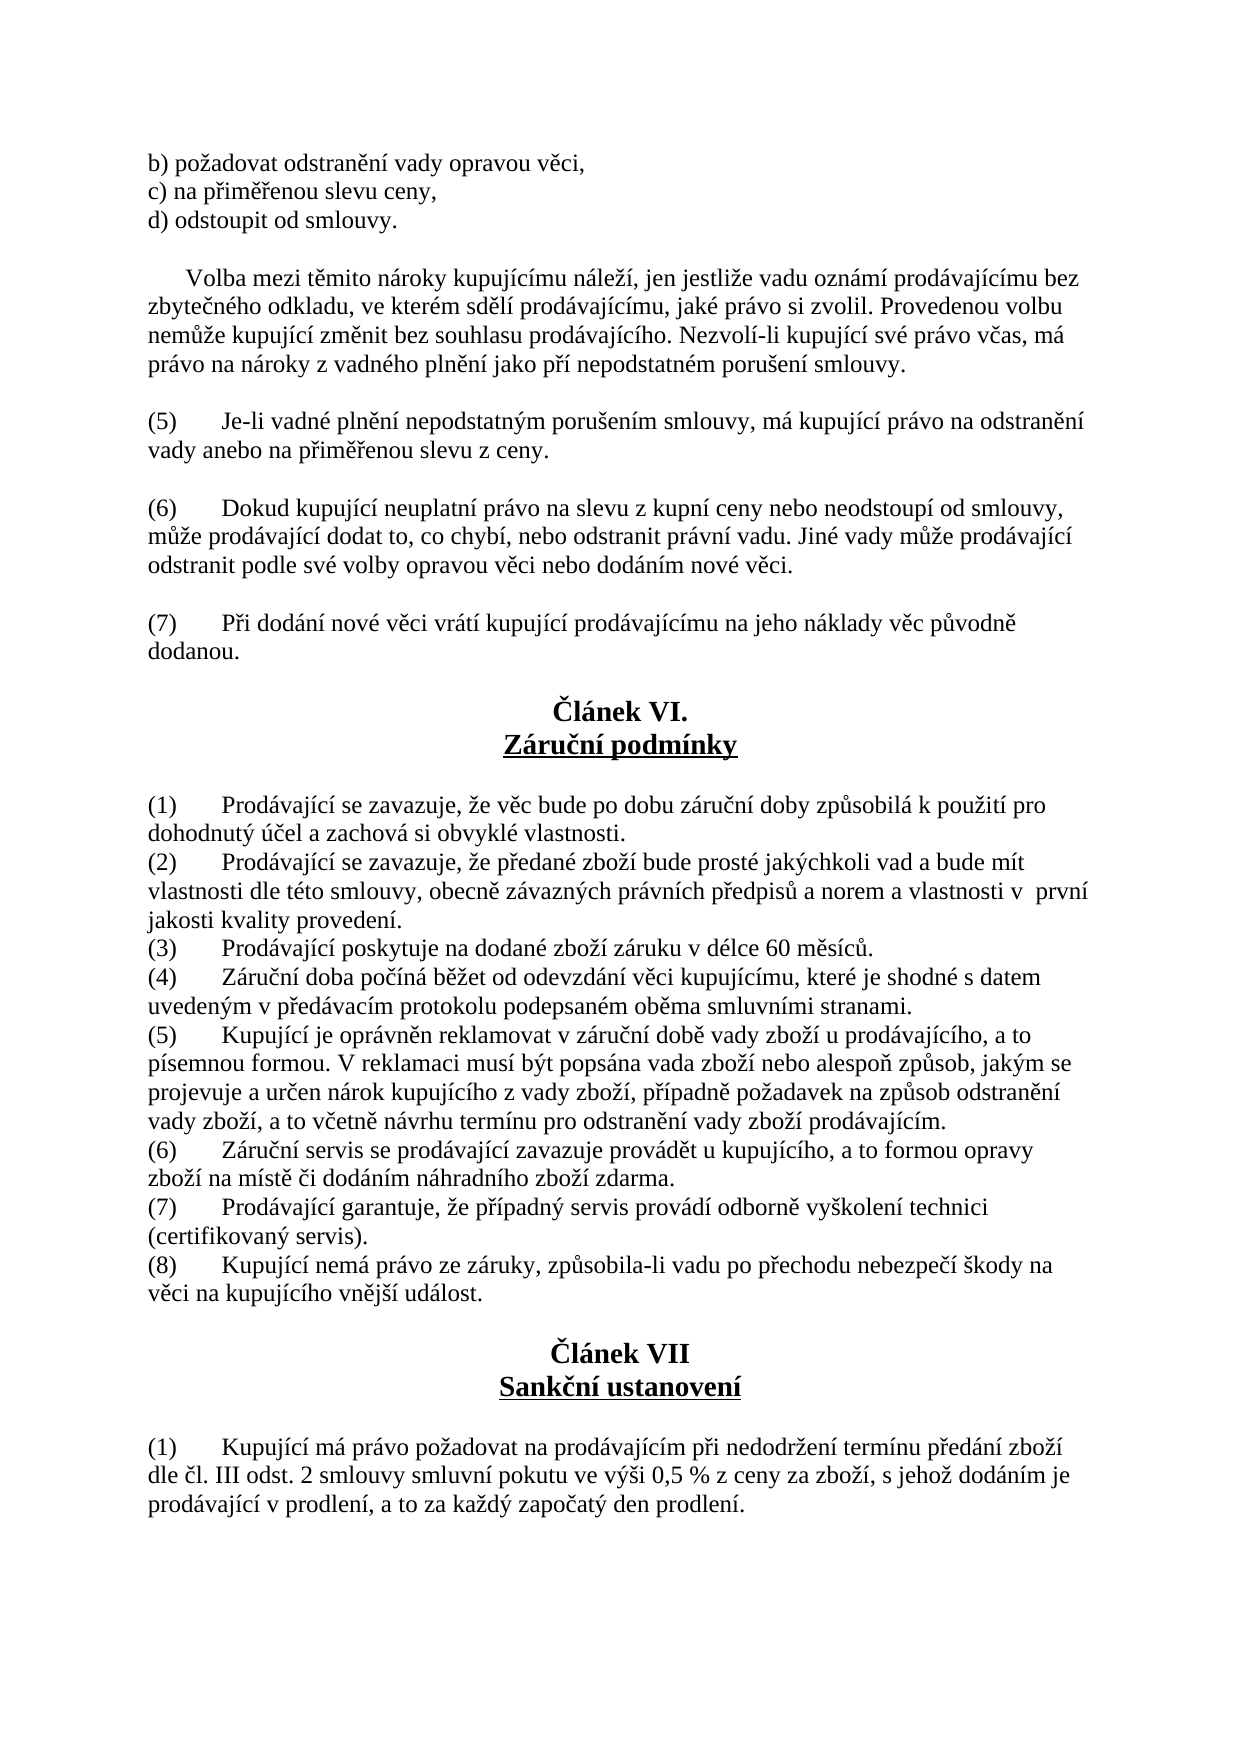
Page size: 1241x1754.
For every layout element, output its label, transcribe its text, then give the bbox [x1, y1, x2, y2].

text (8) Kupující nemá právo ze záruky, způsobila-li vadu po přechodu nebezpečí škody na věci na kupujícího vnější událost. [148, 1250, 1093, 1307]
text (7) Prodávající garantuje, že případný servis provádí odborně vyškolení technici (certifikovaný servis). [148, 1192, 1093, 1250]
text Záruční podmínky [148, 727, 1093, 761]
text (1) Kupující má právo požadovat na prodávajícím při nedodržení termínu předání zboží dle čl. III odst. 2 smlouvy smluvní pokutu ve výši 0,5 % z ceny za zboží, s jehož dodáním je prodávající v prodlení, a to za každý započatý den prodlení. [148, 1432, 1093, 1518]
text (2) Prodávající se zavazuje, že předané zboží bude prosté jakýchkoli vad a bude mít vlastnosti dle této smlouvy, obecně závazných právních předpisů a norem a vlastnosti v první jakosti kvality provedení. [148, 847, 1093, 933]
text d) odstoupit od smlouvy. [148, 205, 1093, 234]
text (7) Při dodání nové věci vrátí kupující prodávajícímu na jeho náklady věc původně dodanou. [148, 608, 1093, 665]
text (5) Kupující je oprávněn reklamovat v záruční době vady zboží u prodávajícího, a to písemnou formou. V reklamaci musí být popsána vada zboží nebo alespoň způsob, jakým se projevuje a určen nárok kupujícího z vady zboží, případně požadavek na způsob odstranění vady zboží, a to včetně návrhu termínu pro odstranění vady zboží prodávajícím. [148, 1020, 1093, 1135]
text (5) Je-li vadné plnění nepodstatným porušením smlouvy, má kupující právo na odstranění vady anebo na přiměřenou slevu z ceny. [148, 406, 1093, 464]
text Článek VI. [148, 694, 1093, 727]
text (6) Záruční servis se prodávající zavazuje provádět u kupujícího, a to formou opravy zboží na místě či dodáním náhradního zboží zdarma. [148, 1135, 1093, 1192]
text c) na přiměřenou slevu ceny, [148, 176, 1093, 205]
text Sankční ustanovení [148, 1369, 1093, 1403]
text b) požadovat odstranění vady opravou věci, [148, 148, 1093, 176]
text (4) Záruční doba počíná běžet od odevzdání věci kupujícímu, které je shodné s datem uvedeným v předávacím protokolu podepsaném oběma smluvními stranami. [148, 962, 1093, 1020]
text (3) Prodávající poskytuje na dodané zboží záruku v délce 60 měsíců. [148, 933, 1093, 962]
text (1) Prodávající se zavazuje, že věc bude po dobu záruční doby způsobilá k použití pro dohodnutý účel a zachová si obvyklé vlastnosti. [148, 790, 1093, 847]
text Volba mezi těmito nároky kupujícímu náleží, jen jestliže vadu oznámí prodávajícímu bez zbytečného odkladu, ve kterém sdělí prodávajícímu, jaké právo si zvolil. Provedenou volbu nemůže kupující změnit bez souhlasu prodávajícího. Nezvolí-li kupující své právo včas, má právo na nároky z vadného plnění jako pří nepodstatném porušení smlouvy. [148, 263, 1093, 378]
text Článek VII [148, 1336, 1093, 1369]
text (6) Dokud kupující neuplatní právo na slevu z kupní ceny nebo neodstoupí od smlouvy, může prodávající dodat to, co chybí, nebo odstranit právní vadu. Jiné vady může prodávající odstranit podle své volby opravou věci nebo dodáním nové věci. [148, 493, 1093, 579]
